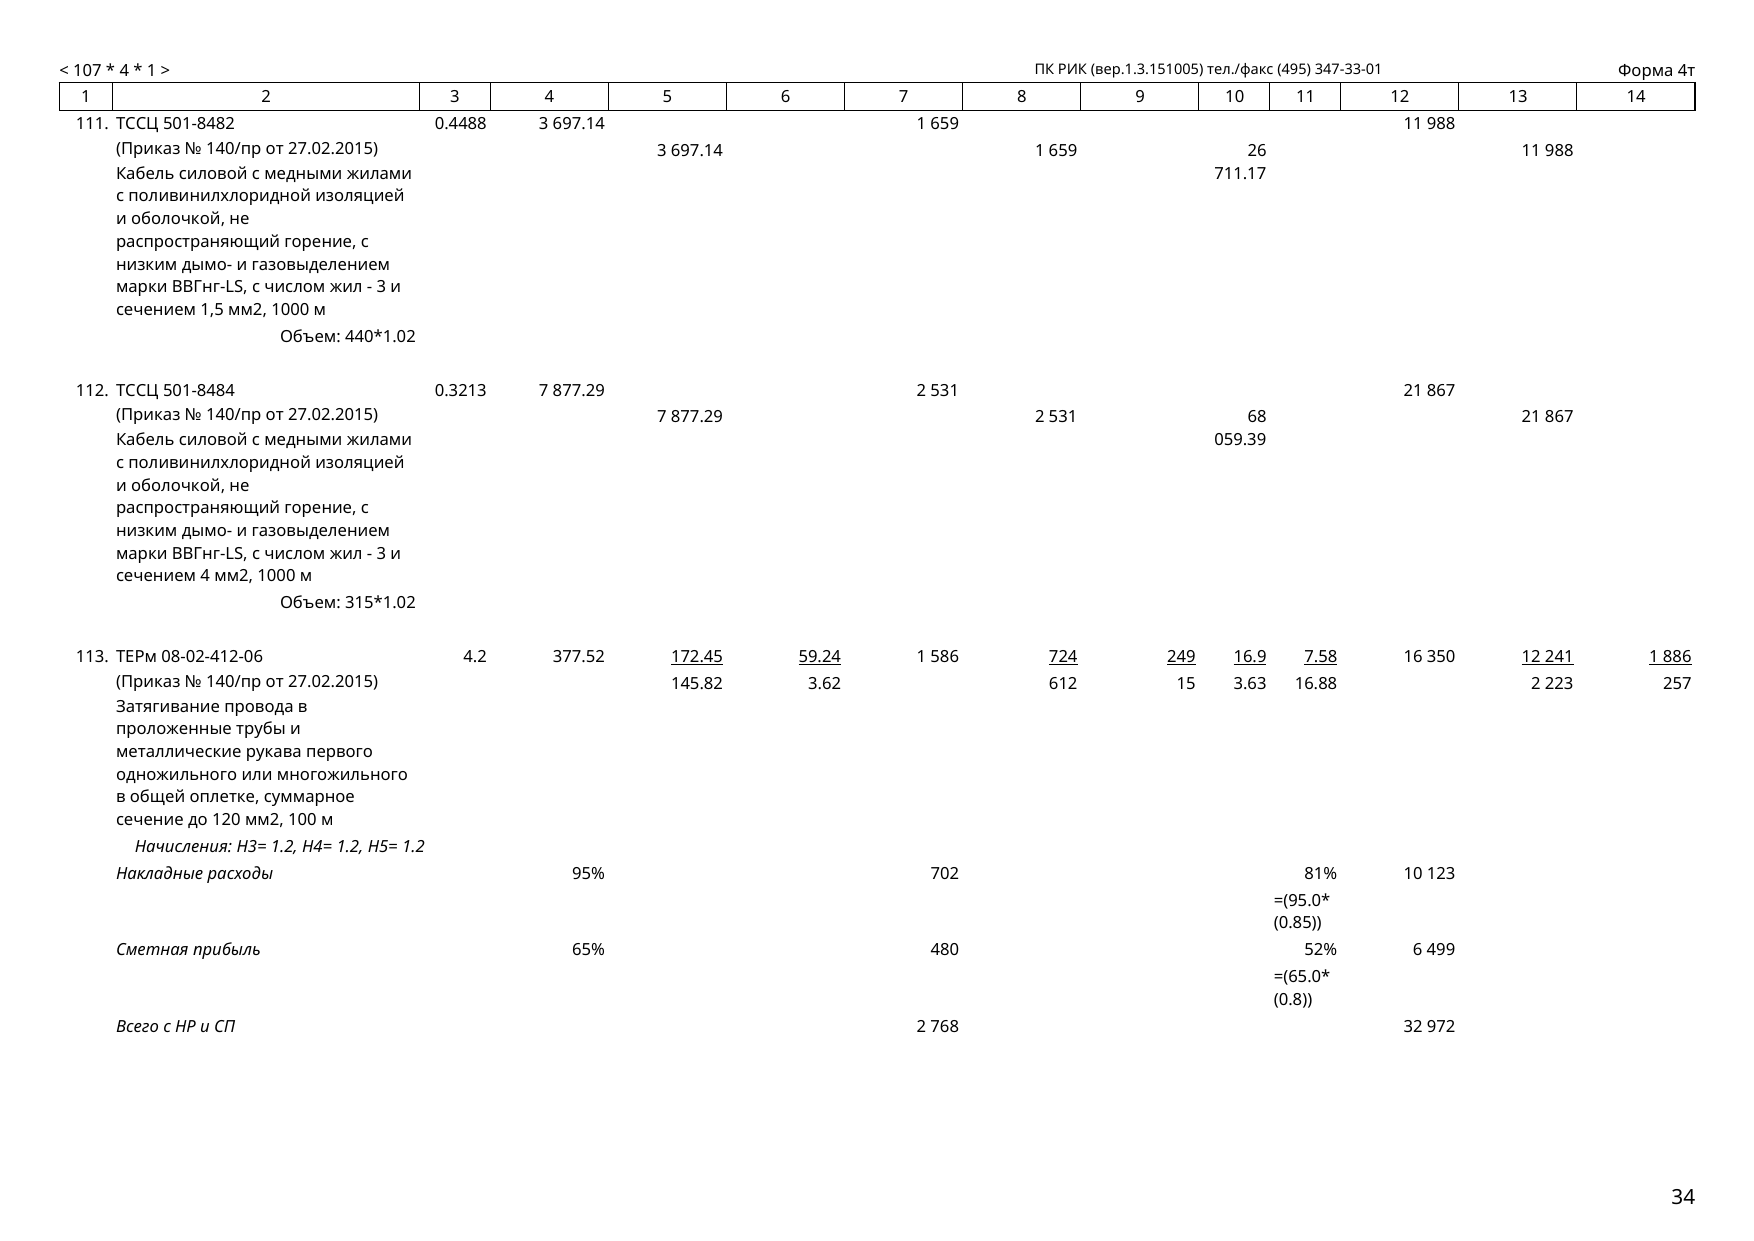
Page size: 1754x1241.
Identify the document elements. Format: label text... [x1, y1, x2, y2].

table_header 7 [845, 83, 962, 110]
table_header 12 [1341, 83, 1458, 110]
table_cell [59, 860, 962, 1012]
table_header 4 [491, 83, 608, 110]
table_header 2 [113, 83, 419, 110]
table_header 9 [1081, 83, 1198, 110]
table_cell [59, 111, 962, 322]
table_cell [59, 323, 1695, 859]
table_header 5 [609, 83, 726, 110]
table_header 1 [60, 83, 112, 110]
table_header 3 [420, 83, 490, 110]
table_header 10 [1199, 83, 1269, 110]
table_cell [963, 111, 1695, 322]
table_header 14 [1577, 83, 1694, 110]
table_header 8 [963, 83, 1080, 110]
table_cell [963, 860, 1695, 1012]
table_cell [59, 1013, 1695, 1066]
table_header 6 [727, 83, 844, 110]
table_header 13 [1459, 83, 1576, 110]
table_header 11 [1270, 83, 1340, 110]
